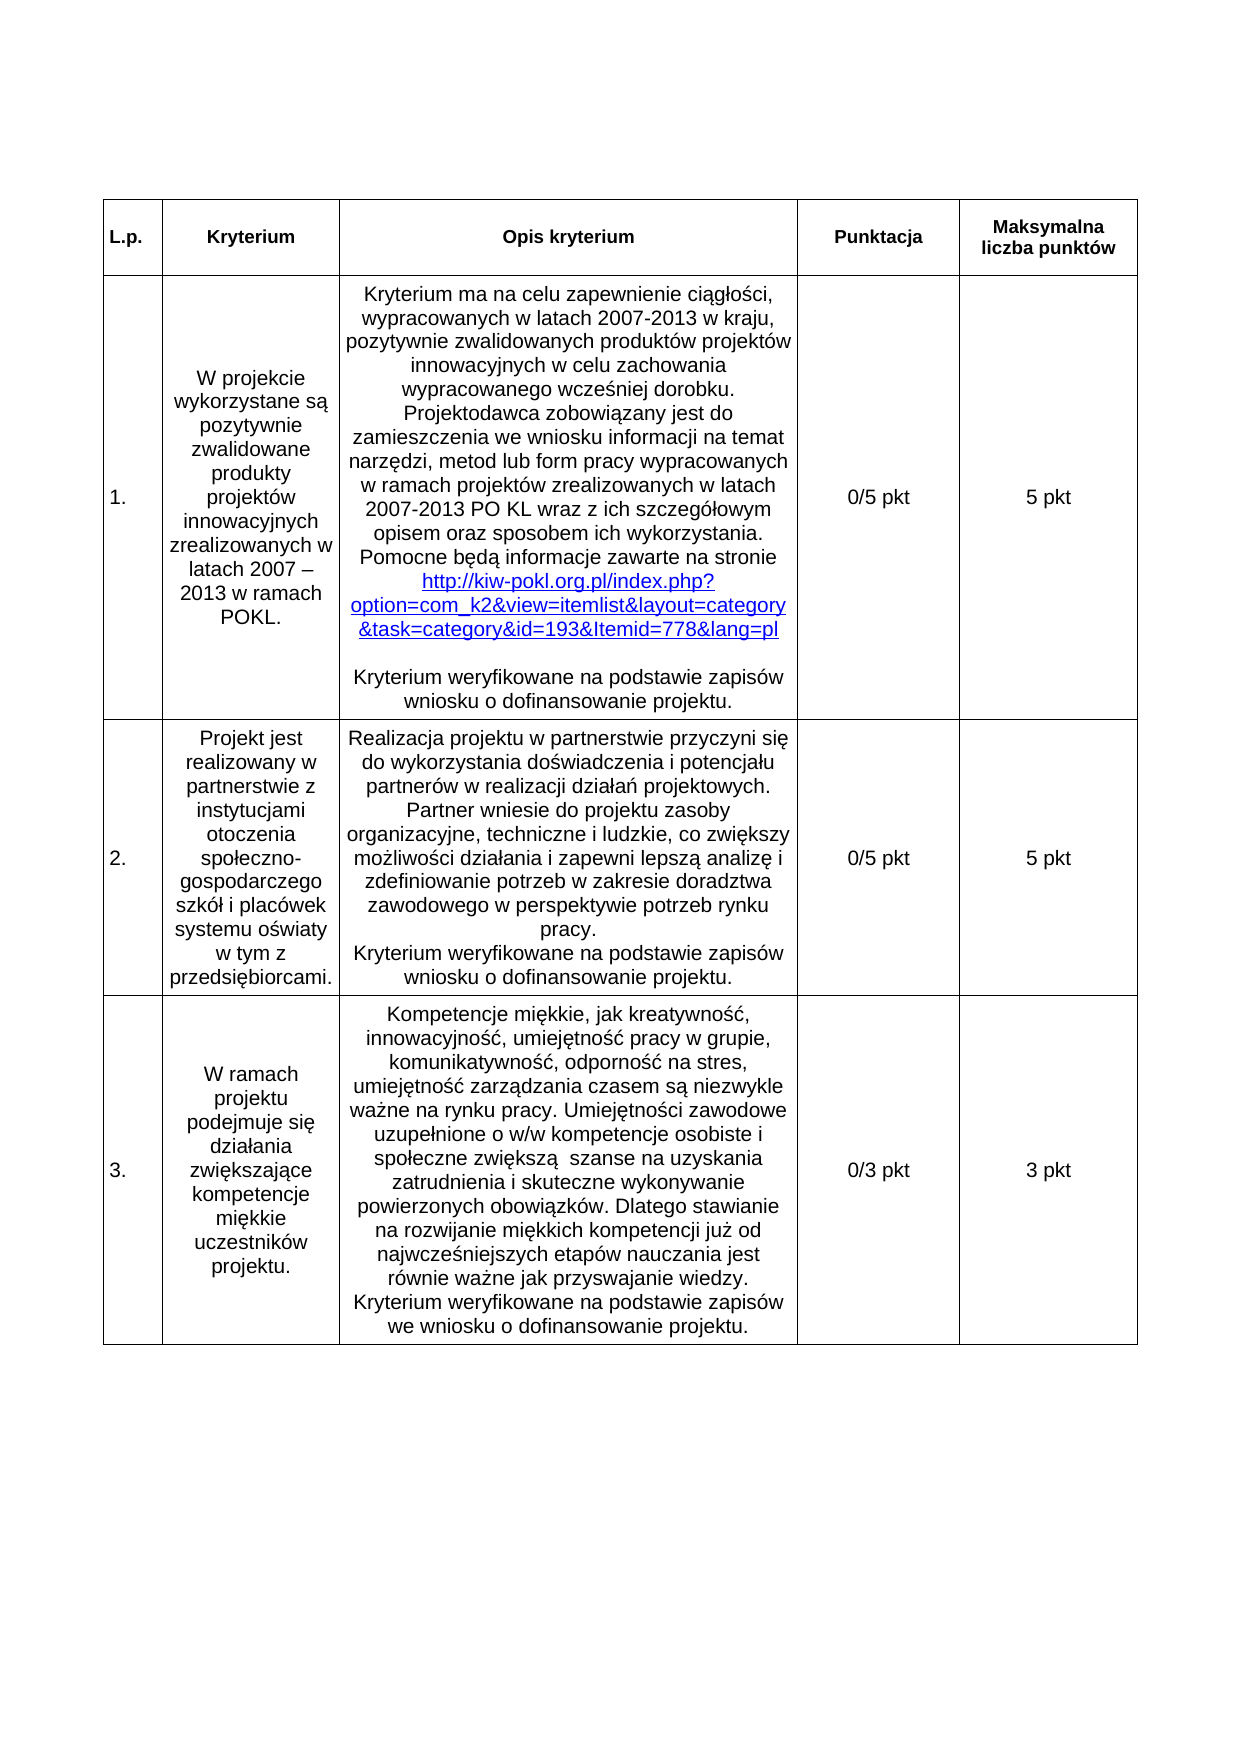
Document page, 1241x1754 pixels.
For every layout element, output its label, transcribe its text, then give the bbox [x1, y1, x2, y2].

table_cell 0/5 pkt [798, 276, 959, 719]
table_cell W projekcie wykorzystane są pozytywnie zwalidowane produkty projektów innowacyjnych zrealizowanych w latach 2007 – 2013 w ramach POKL. [163, 276, 339, 719]
table_cell [104, 996, 162, 1343]
table_header Opis kryterium [340, 200, 797, 274]
table_cell 3 pkt [960, 996, 1137, 1343]
table_header Punktacja [798, 200, 959, 274]
table_cell [104, 276, 162, 719]
table_cell Kryterium ma na celu zapewnienie ciągłości, wypracowanych w latach 2007-2013 w kraju, pozytywnie zwalidowanych produktów projektów innowacyjnych w celu zachowania wypracowanego wcześniej dorobku. Projektodawca zobowiązany jest do zamieszczenia we wniosku informacji na temat narzędzi, metod lub form pracy wypracowanych w ramach projektów zrealizowanych w latach 2007-2013 PO KL wraz z ich szczegółowym opisem oraz sposobem ich wykorzystania. Pomocne będą informacje zawarte na stronie http://kiw-pokl.org.pl/index.php?option=com_k2&view=itemlist&layout=category&task=category&id=193&Itemid=778&lang=pl Kryterium weryfikowane na podstawie zapisów wniosku o dofinansowanie projektu. [340, 276, 797, 719]
table_header Maksymalna liczba punktów [960, 200, 1137, 274]
table_cell Kompetencje miękkie, jak kreatywność, innowacyjność, umiejętność pracy w grupie, komunikatywność, odporność na stres, umiejętność zarządzania czasem są niezwykle ważne na rynku pracy. Umiejętności zawodowe uzupełnione o w/w kompetencje osobiste i społeczne zwiększą szanse na uzyskania zatrudnienia i skuteczne wykonywanie powierzonych obowiązków. Dlatego stawianie na rozwijanie miękkich kompetencji już od najwcześniejszych etapów nauczania jest równie ważne jak przyswajanie wiedzy. Kryterium weryfikowane na podstawie zapisów we wniosku o dofinansowanie projektu. [340, 996, 797, 1343]
table_header L.p. [104, 200, 162, 274]
table_header Kryterium [163, 200, 339, 274]
table_cell 5 pkt [960, 276, 1137, 719]
table_cell W ramach projektu podejmuje się działania zwiększające kompetencje miękkie uczestników projektu. [163, 996, 339, 1343]
table_cell [104, 720, 162, 995]
table_cell Projekt jest realizowany w partnerstwie z instytucjami otoczenia społeczno-gospodarczego szkół i placówek systemu oświaty w tym z przedsiębiorcami. [163, 720, 339, 995]
table_cell 0/5 pkt [798, 720, 959, 995]
table_cell 5 pkt [960, 720, 1137, 995]
table_cell 0/3 pkt [798, 996, 959, 1343]
table_cell Realizacja projektu w partnerstwie przyczyni się do wykorzystania doświadczenia i potencjału partnerów w realizacji działań projektowych. Partner wniesie do projektu zasoby organizacyjne, techniczne i ludzkie, co zwiększy możliwości działania i zapewni lepszą analizę i zdefiniowanie potrzeb w zakresie doradztwa zawodowego w perspektywie potrzeb rynku pracy. Kryterium weryfikowane na podstawie zapisów wniosku o dofinansowanie projektu. [340, 720, 797, 995]
